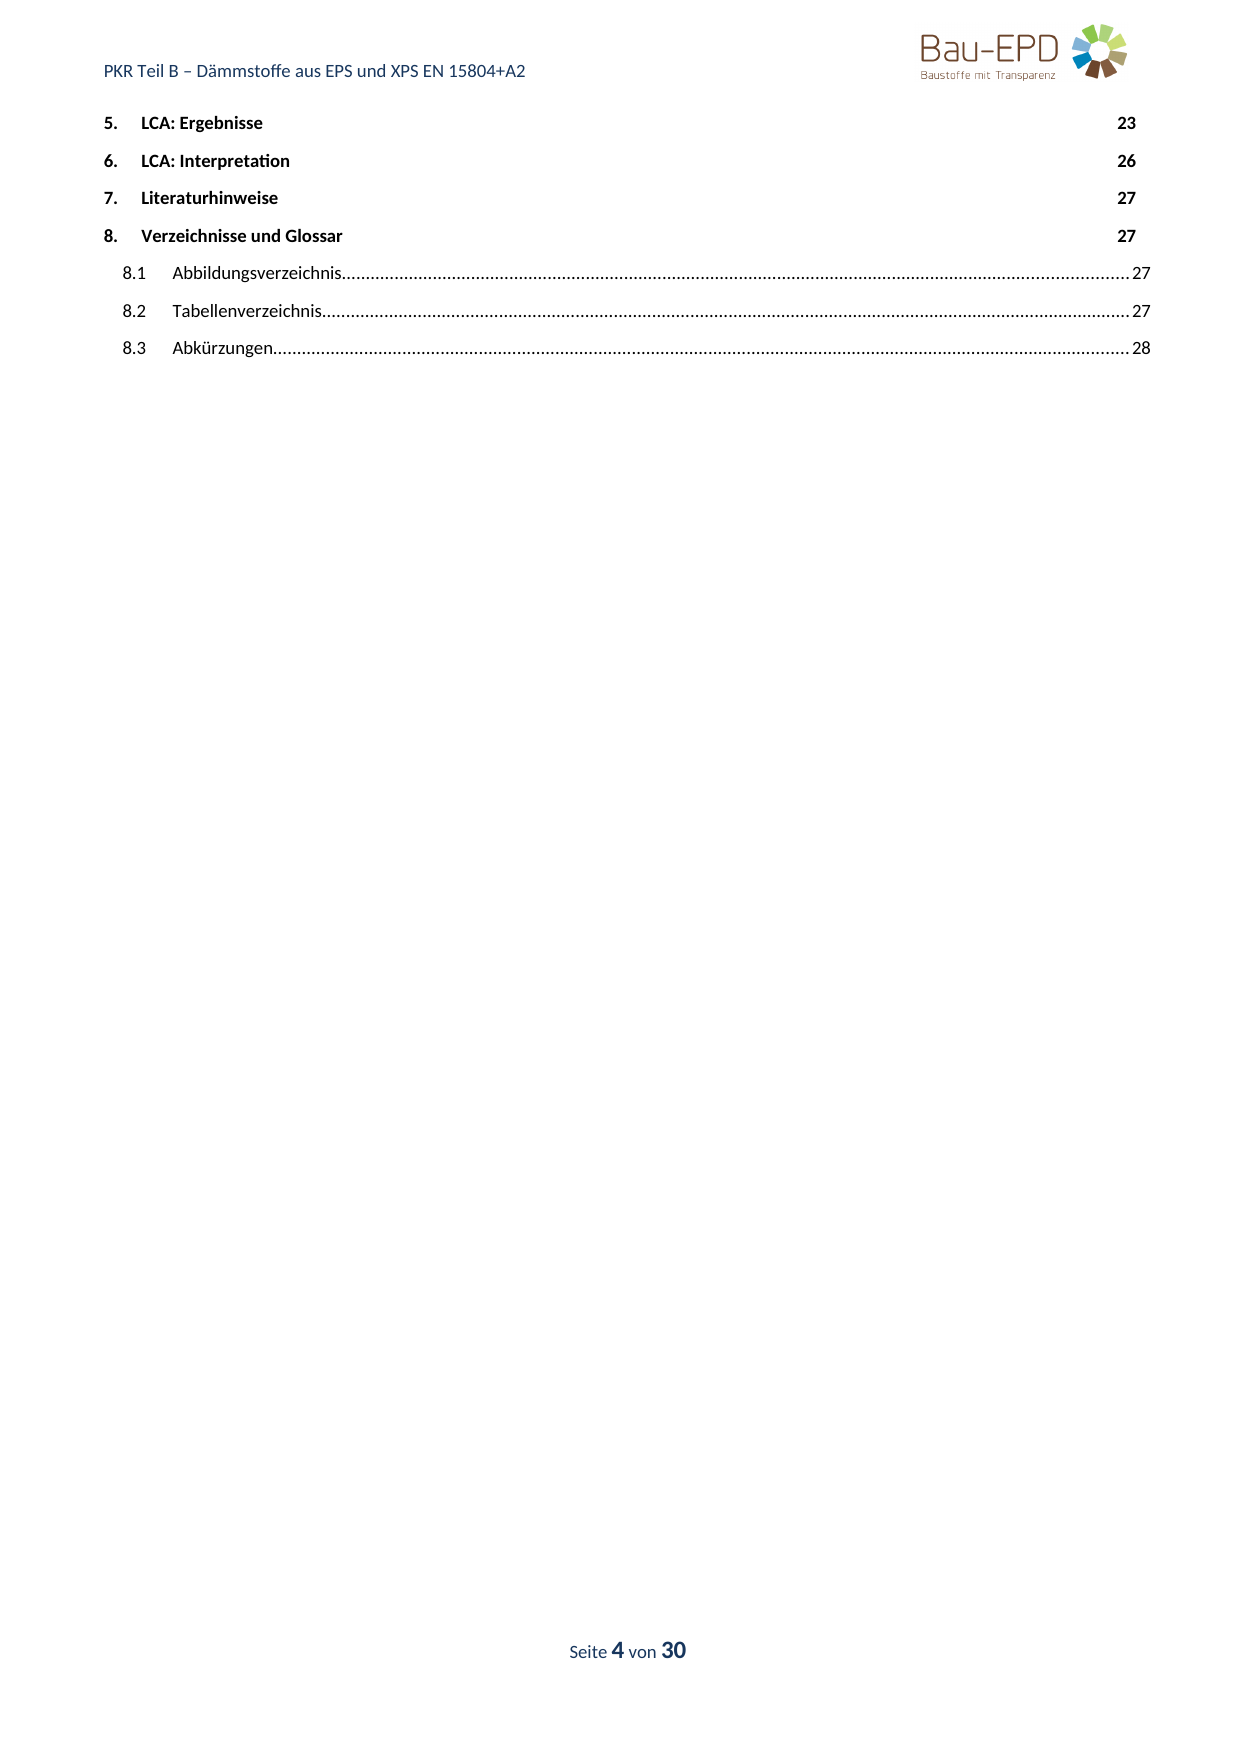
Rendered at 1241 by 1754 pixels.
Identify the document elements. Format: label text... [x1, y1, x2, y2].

text 6. LCA: Interpretation 26 [103, 149, 1152, 172]
text 8.2 Tabellenverzeichnis 27 [122, 299, 1152, 322]
text 7. Literaturhinweise 27 [103, 187, 1152, 209]
text 8. Verzeichnisse und Glossar 27 [103, 224, 1152, 247]
text 5. LCA: Ergebnisse 23 [103, 112, 1152, 134]
text 8.3 Abkürzungen 28 [122, 337, 1152, 359]
picture [913, 22, 1130, 82]
text 8.1 Abbildungsverzeichnis 27 [122, 262, 1152, 284]
